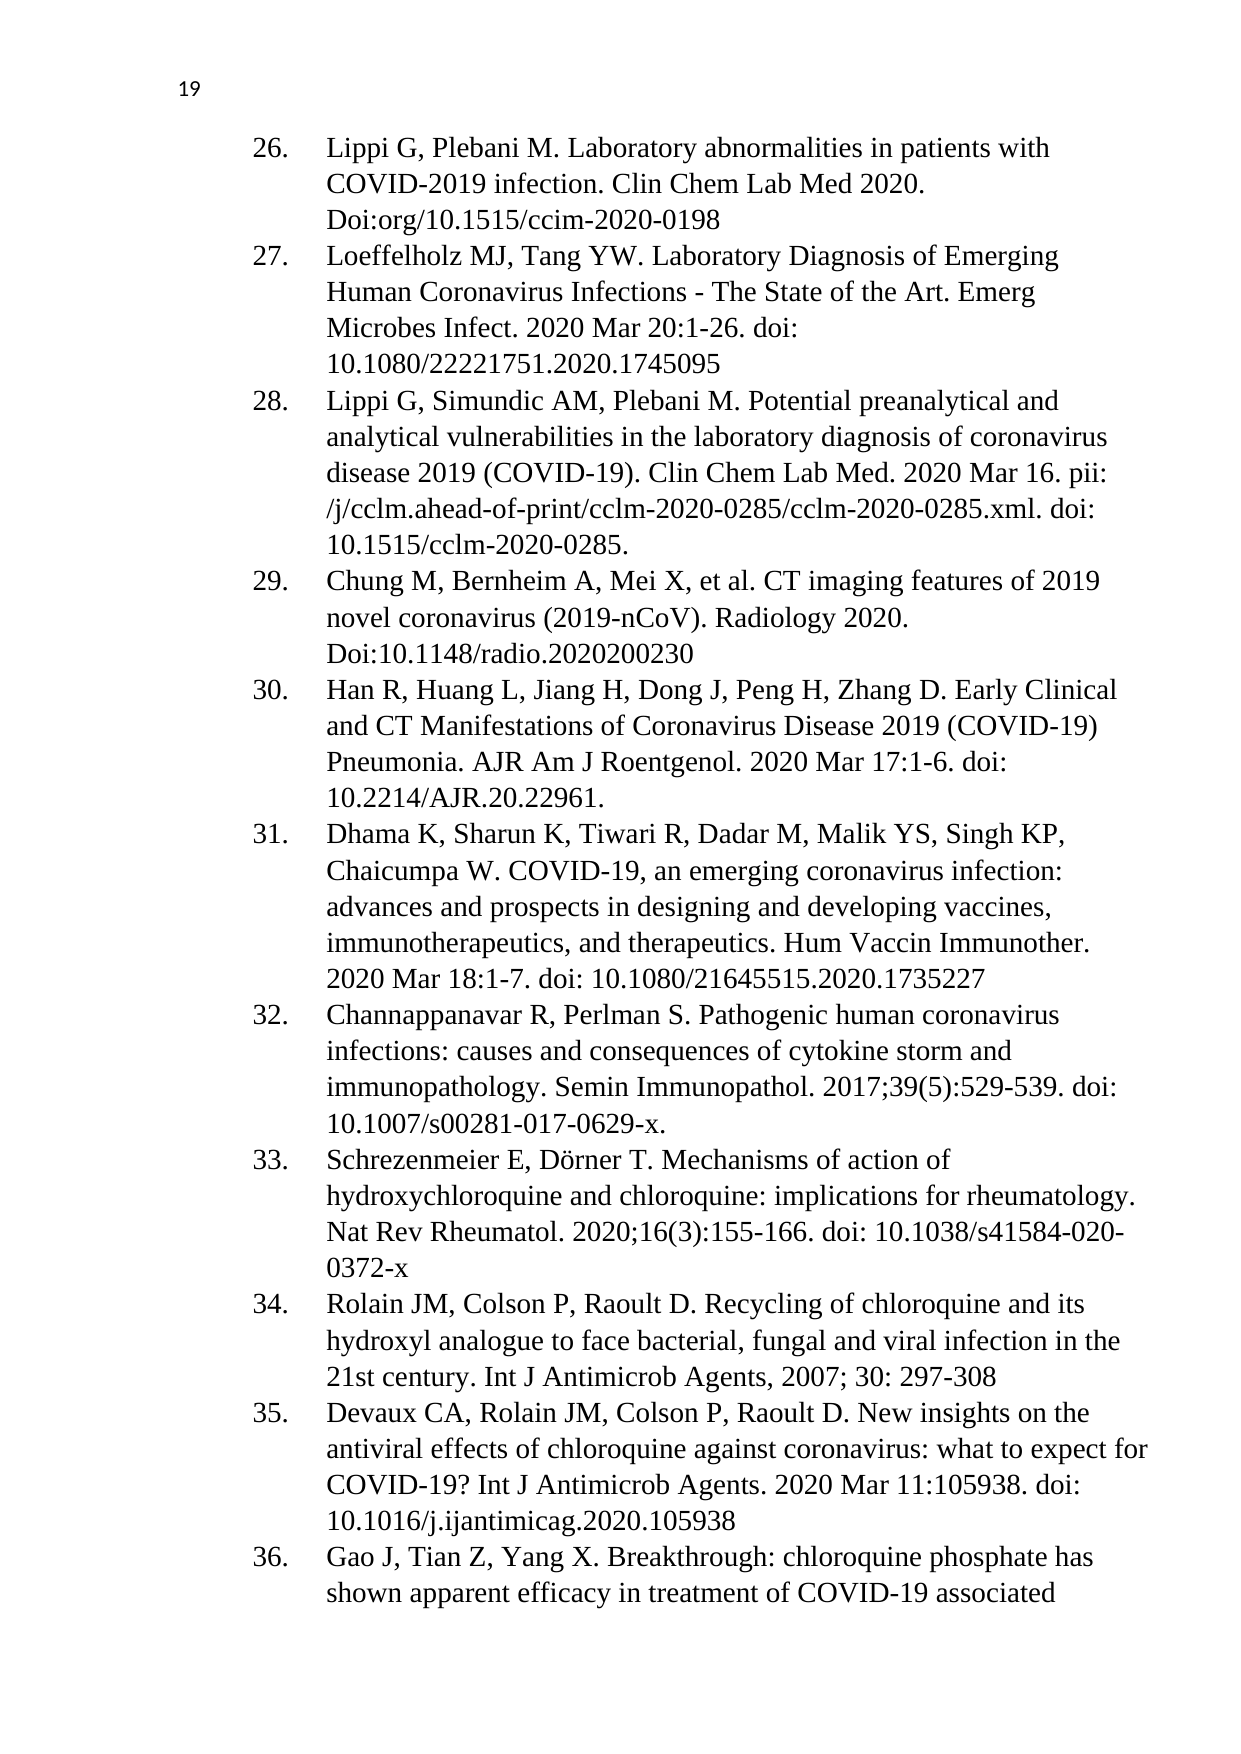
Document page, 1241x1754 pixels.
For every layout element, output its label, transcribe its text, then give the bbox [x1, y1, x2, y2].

list Han R, Huang L, Jiang H, Dong J, Peng H, Zhang D. Early Clinical and CT Manifestations of Coronavirus Disease 2019 (COVID-19) Pneumonia. AJR Am J Roentgenol. 2020 Mar 17:1-6. doi: 10.2214/AJR.20.22961. [252, 672, 1152, 814]
list Channappanavar R, Perlman S. Pathogenic human coronavirus infections: causes and consequences of cytokine storm and immunopathology. Semin Immunopathol. 2017;39(5):529-539. doi: 10.1007/s00281-017-0629-x. [252, 997, 1152, 1139]
list Lippi G, Simundic AM, Plebani M. Potential preanalytical and analytical vulnerabilities in the laboratory diagnosis of coronavirus disease 2019 (COVID-19). Clin Chem Lab Med. 2020 Mar 16. pii: /j/cclm.ahead-of-print/cclm-2020-0285/cclm-2020-0285.xml. doi: 10.1515/cclm-2020-0285. [252, 383, 1152, 561]
list Lippi G, Plebani M. Laboratory abnormalities in patients with COVID-2019 infection. Clin Chem Lab Med 2020. Doi:org/10.1515/ccim-2020-0198 [252, 130, 1152, 236]
list Loeffelholz MJ, Tang YW. Laboratory Diagnosis of Emerging Human Coronavirus Infections - The State of the Art. Emerg Microbes Infect. 2020 Mar 20:1-26. doi: 10.1080/22221751.2020.1745095 [252, 238, 1152, 380]
list Rolain JM, Colson P, Raoult D. Recycling of chloroquine and its hydroxyl analogue to face bacterial, fungal and viral infection in the 21st century. Int J Antimicrob Agents, 2007; 30: 297-308 [252, 1286, 1152, 1392]
list Schrezenmeier E, Dörner T. Mechanisms of action of hydroxychloroquine and chloroquine: implications for rheumatology. Nat Rev Rheumatol. 2020;16(3):155-166. doi: 10.1038/s41584-020-0372-x [252, 1142, 1152, 1284]
list Chung M, Bernheim A, Mei X, et al. CT imaging features of 2019 novel coronavirus (2019-nCoV). Radiology 2020. Doi:10.1148/radio.2020200230 [252, 563, 1152, 669]
list Devaux CA, Rolain JM, Colson P, Raoult D. New insights on the antiviral effects of chloroquine against coronavirus: what to expect for COVID-19? Int J Antimicrob Agents. 2020 Mar 11:105938. doi: 10.1016/j.ijantimicag.2020.105938 [252, 1395, 1152, 1537]
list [252, 1539, 1152, 1609]
list Dhama K, Sharun K, Tiwari R, Dadar M, Malik YS, Singh KP, Chaicumpa W. COVID-19, an emerging coronavirus infection: advances and prospects in designing and developing vaccines, immunotherapeutics, and therapeutics. Hum Vaccin Immunother. 2020 Mar 18:1-7. doi: 10.1080/21645515.2020.1735227 [252, 817, 1152, 995]
